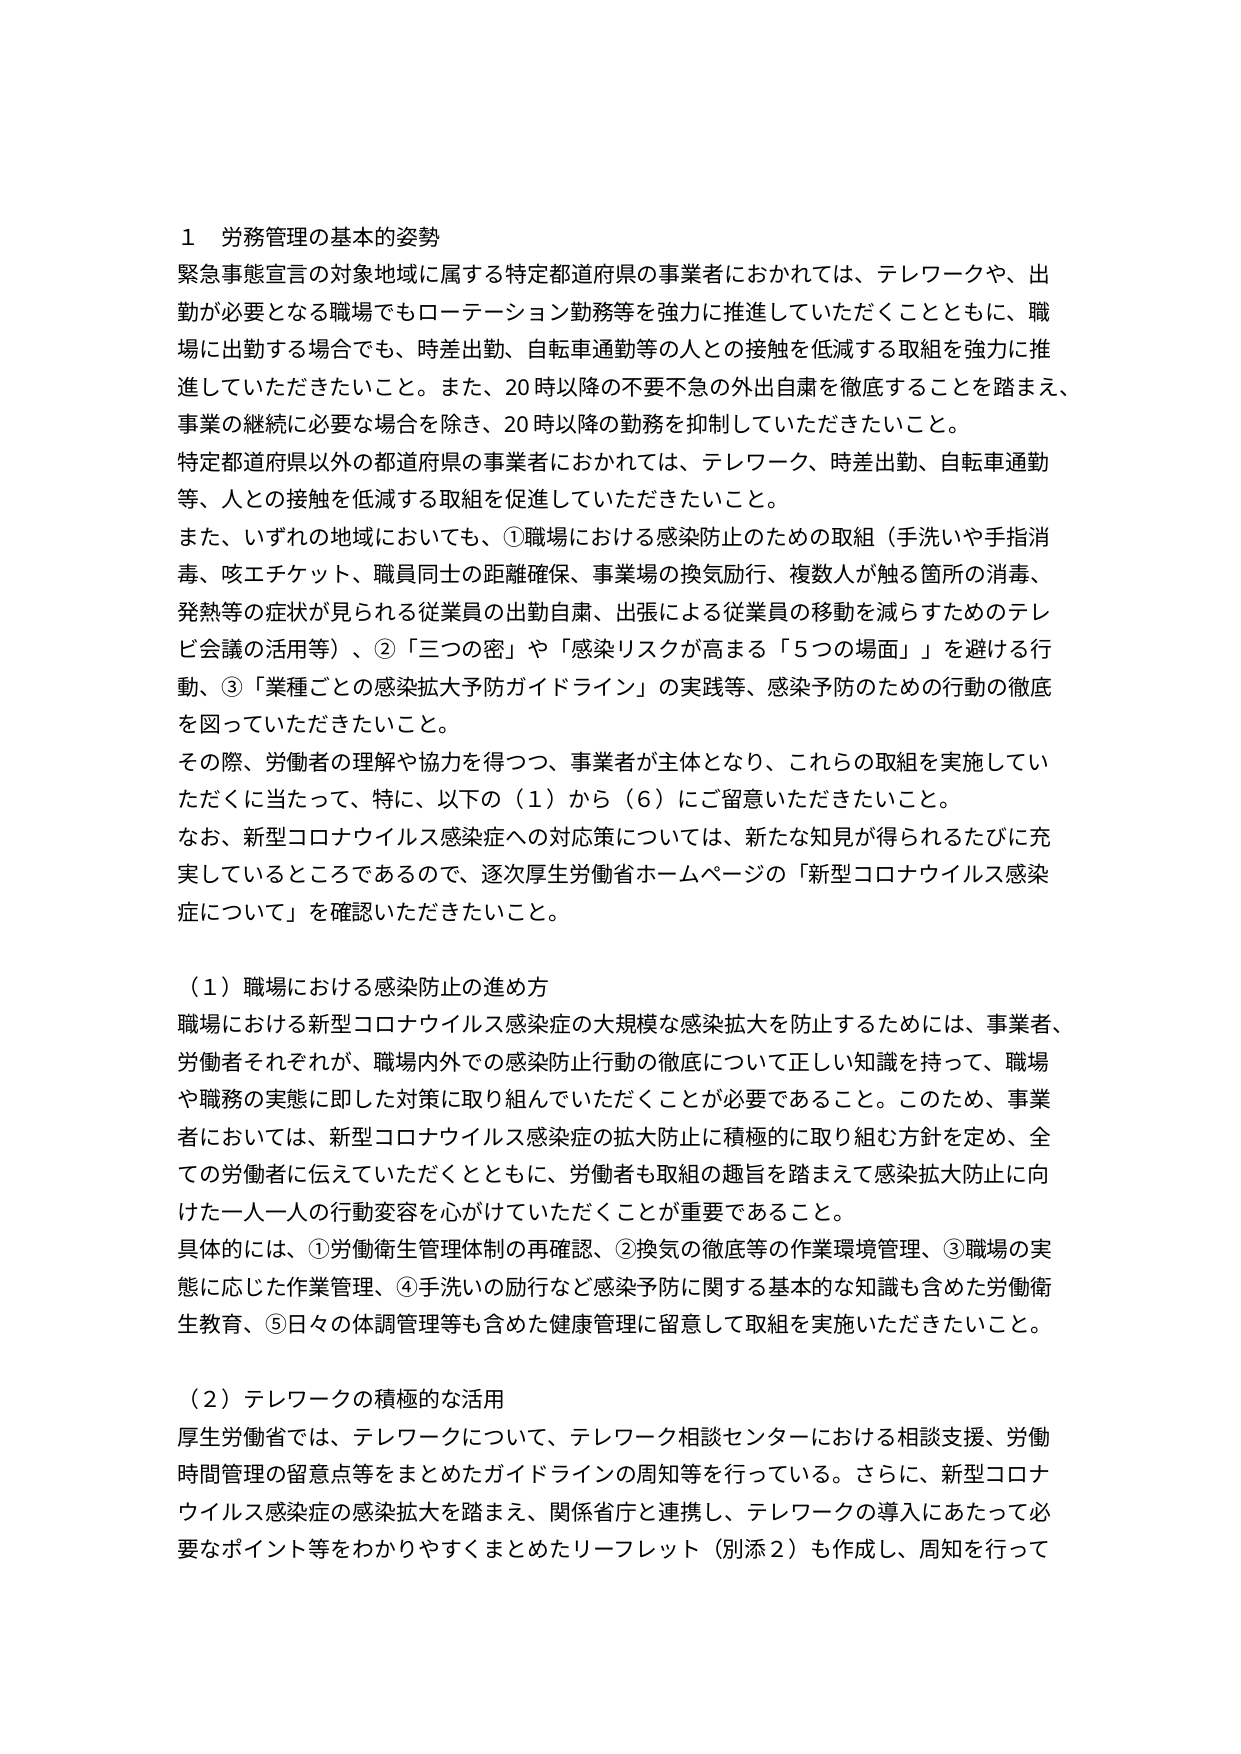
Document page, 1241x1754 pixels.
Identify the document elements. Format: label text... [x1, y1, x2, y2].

text なお、新型コロナウイルス感染症への対応策については、新たな知見が得られるたびに充実しているところであるので、逐次厚生労働省ホームページの「新型コロナウイルス感染症について」を確認いただきたいこと。 [177, 817, 1063, 929]
text １ 労務管理の基本的姿勢 [177, 217, 1063, 254]
text 緊急事態宣言の対象地域に属する特定都道府県の事業者におかれては、テレワークや、出勤が必要となる職場でもローテーション勤務等を強力に推進していただくことともに、職場に出勤する場合でも、時差出勤、自転車通勤等の人との接触を低減する取組を強力に推進していただきたいこと。また、20時以降の不要不急の外出自粛を徹底することを踏まえ、事業の継続に必要な場合を除き、20時以降の勤務を抑制していただきたいこと。 [177, 254, 1063, 442]
text その際、労働者の理解や協力を得つつ、事業者が主体となり、これらの取組を実施していただくに当たって、特に、以下の（１）から（６）にご留意いただきたいこと。 [177, 742, 1063, 817]
text （１）職場における感染防止の進め方 [177, 967, 1063, 1004]
text （２）テレワークの積極的な活用 [177, 1379, 1063, 1417]
text 職場における新型コロナウイルス感染症の大規模な感染拡大を防止するためには、事業者、労働者それぞれが、職場内外での感染防止行動の徹底について正しい知識を持って、職場や職務の実態に即した対策に取り組んでいただくことが必要であること。このため、事業者においては、新型コロナウイルス感染症の拡大防止に積極的に取り組む方針を定め、全ての労働者に伝えていただくとともに、労働者も取組の趣旨を踏まえて感染拡大防止に向けた一人一人の行動変容を心がけていただくことが重要であること。 [177, 1004, 1063, 1229]
text 具体的には、①労働衛生管理体制の再確認、②換気の徹底等の作業環境管理、③職場の実態に応じた作業管理、④手洗いの励行など感染予防に関する基本的な知識も含めた労働衛生教育、⑤日々の体調管理等も含めた健康管理に留意して取組を実施いただきたいこと。 [177, 1229, 1063, 1342]
text 特定都道府県以外の都道府県の事業者におかれては、テレワーク、時差出勤、自転車通勤等、人との接触を低減する取組を促進していただきたいこと。 [177, 442, 1063, 517]
text また、いずれの地域においても、①職場における感染防止のための取組（手洗いや手指消毒、咳エチケット、職員同士の距離確保、事業場の換気励行、複数人が触る箇所の消毒、発熱等の症状が見られる従業員の出勤自粛、出張による従業員の移動を減らすためのテレビ会議の活用等）、②「三つの密」や「感染リスクが高まる「５つの場面」」を避ける行動、③「業種ごとの感染拡大予防ガイドライン」の実践等、感染予防のための行動の徹底を図っていただきたいこと。 [177, 517, 1063, 742]
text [177, 1417, 1063, 1567]
